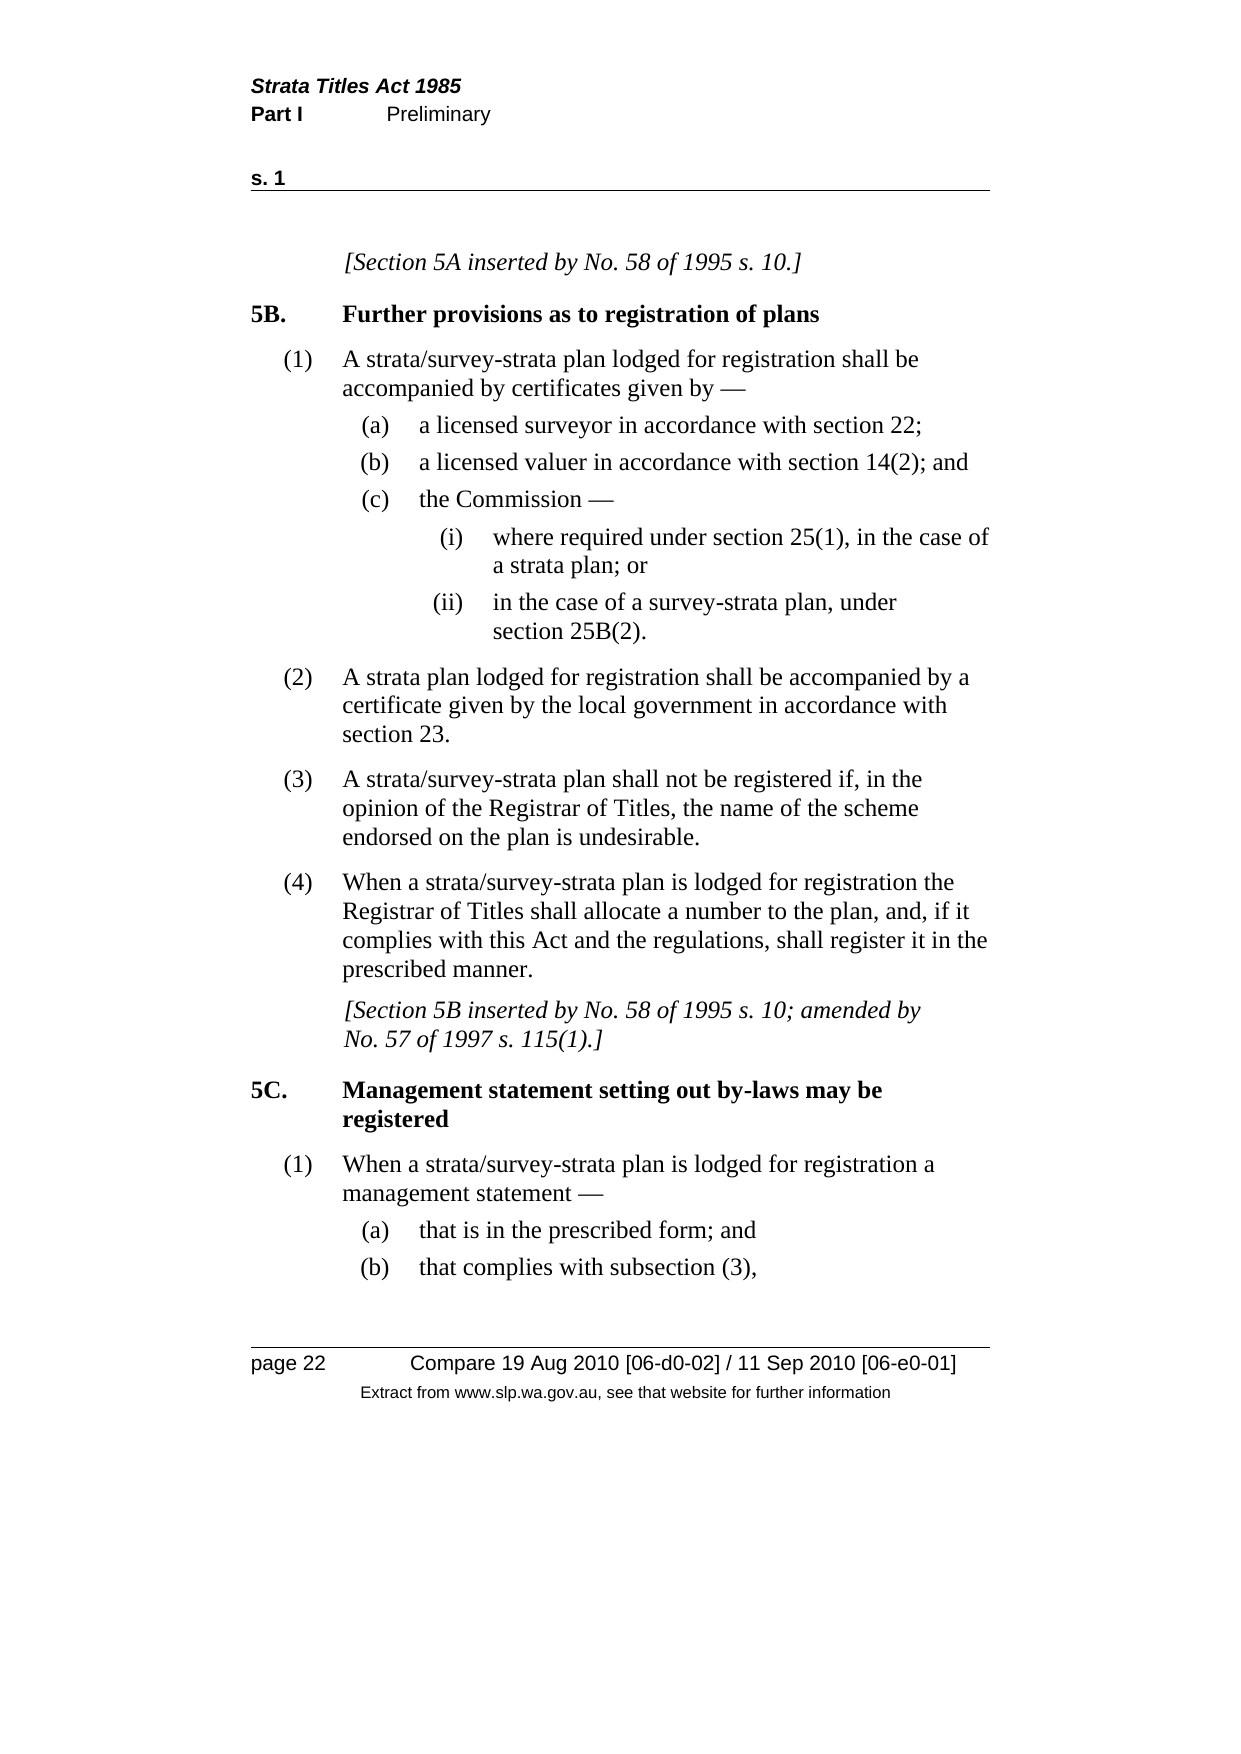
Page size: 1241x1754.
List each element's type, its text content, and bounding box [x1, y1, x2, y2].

subtitle 5C. Management statement setting out by-laws may be registered [251, 1075, 990, 1133]
text (a) a licensed surveyor in accordance with section 22; [251, 410, 990, 439]
text [Section 5B inserted by No. 58 of 1995 s. 10; amended by No. 57 of 1997 s. 115(1).] [251, 995, 990, 1052]
text (c) the Commission — [251, 484, 990, 513]
text (4) When a strata/survey-strata plan is lodged for registration the Registrar of Titles shall allocate a number to the plan, and, if it complies with this Act and the regulations, shall register it in the prescribed manner. [251, 867, 990, 982]
subtitle 5B. Further provisions as to registration of plans [251, 299, 990, 328]
text (2) A strata plan lodged for registration shall be accompanied by a certificate given by the local government in accordance with section 23. [251, 662, 990, 748]
text (1) When a strata/survey-strata plan is lodged for registration a management statement — [251, 1149, 990, 1207]
text (1) A strata/survey-strata plan lodged for registration shall be accompanied by certificates given by — [251, 344, 990, 402]
text (b) a licensed valuer in accordance with section 14(2); and [251, 447, 990, 476]
text (b) that complies with subsection (3), [251, 1252, 990, 1281]
text (a) that is in the prescribed form; and [251, 1215, 990, 1244]
text (i) where required under section 25(1), in the case of a strata plan; or [251, 522, 990, 579]
text [Section 5A inserted by No. 58 of 1995 s. 10.] [251, 247, 990, 276]
text (ii) in the case of a survey-strata plan, under section 25B(2). [251, 587, 990, 645]
text (3) A strata/survey-strata plan shall not be registered if, in the opinion of the Registrar of Titles, the name of the scheme endorsed on the plan is undesirable. [251, 764, 990, 851]
